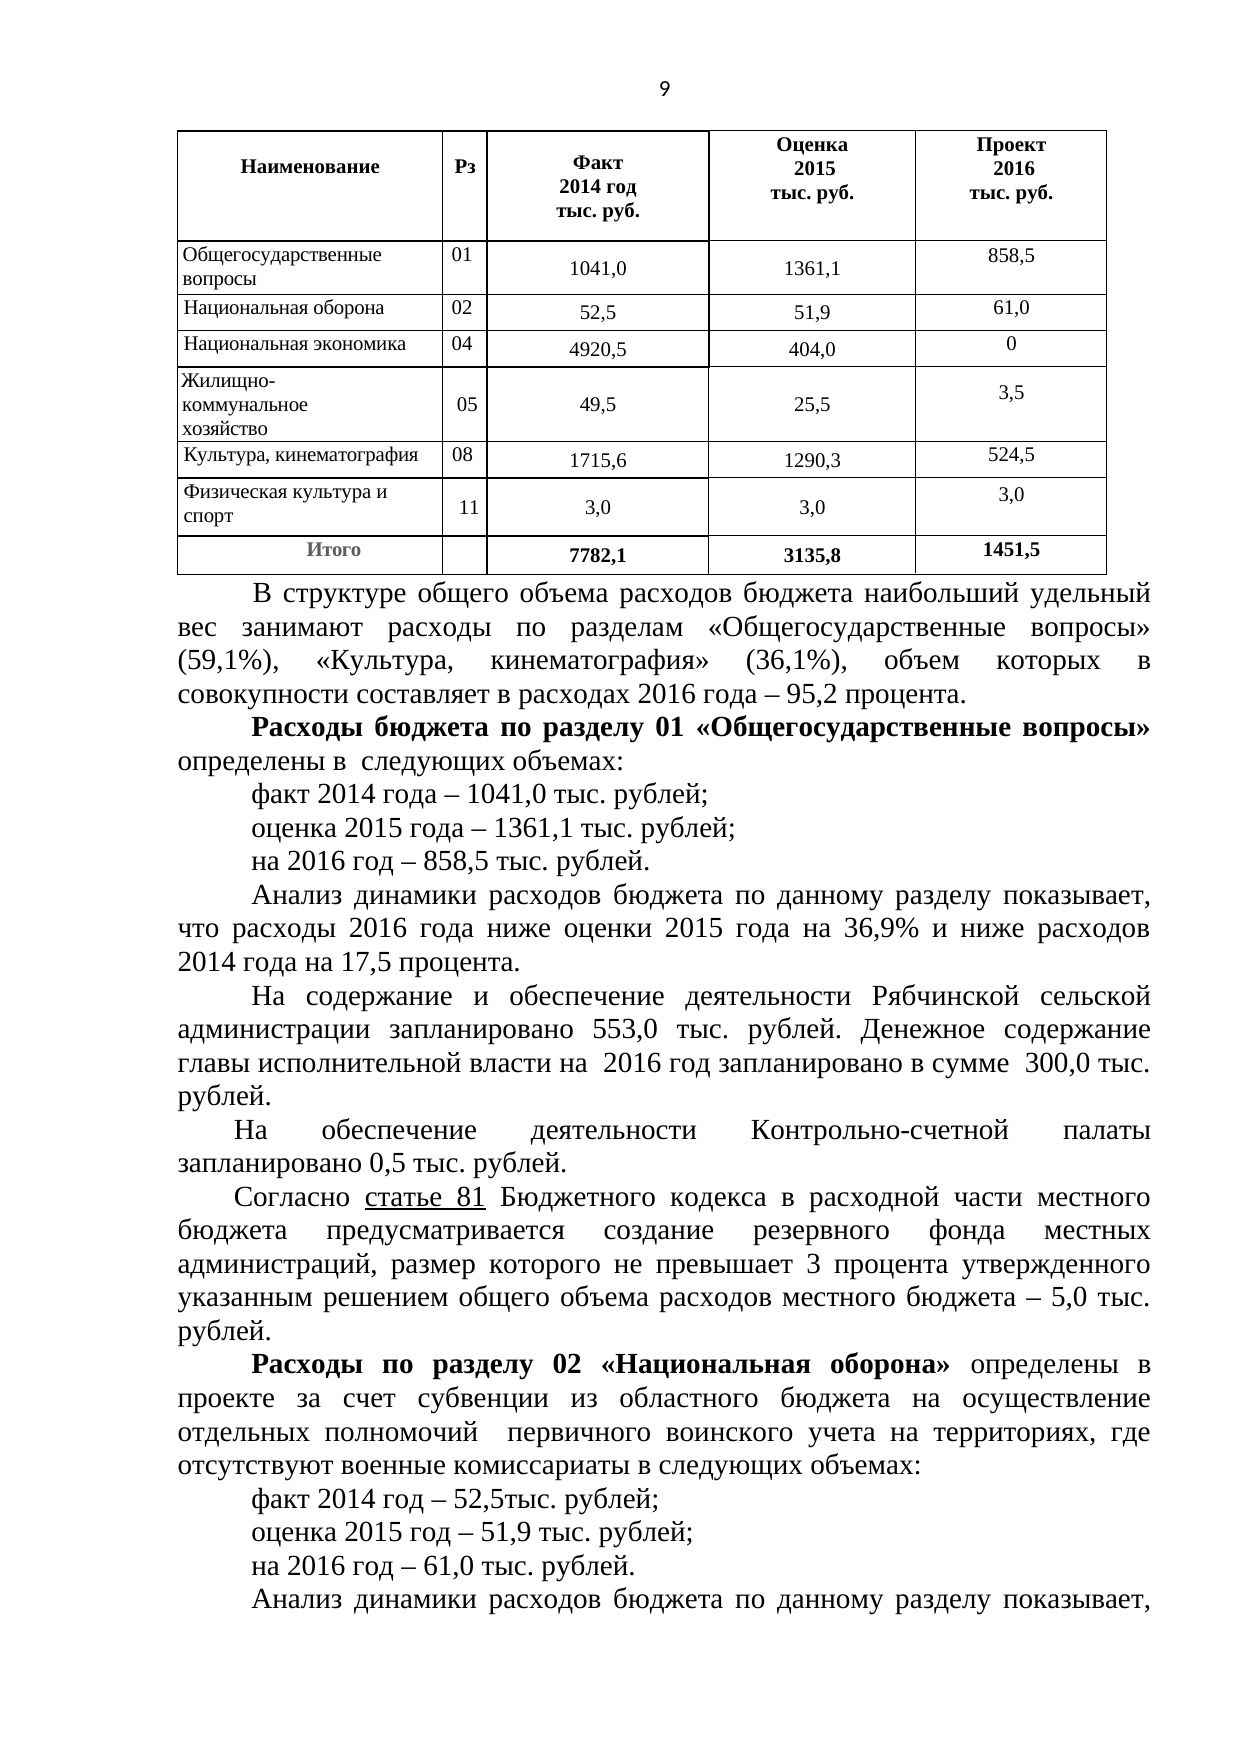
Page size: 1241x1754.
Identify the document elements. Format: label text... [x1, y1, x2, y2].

table_cell 3,5 [916, 367, 1106, 441]
text В структуре общего объема расходов бюджета наибольший удельный вес занимают расходы по разделам «Общегосударственные вопросы» (59,1%), «Культура, кинематография» (36,1%), объем которых в совокупности составляет в расходах 2016 года – 95,2 процента. [177, 575, 1152, 709]
table_cell Итого [178, 537, 442, 573]
table_cell 1290,3 [709, 442, 915, 477]
table_header Проект 2016 тыс. руб. [916, 131, 1106, 240]
table_header Факт 2014 год тыс. руб. [488, 132, 708, 240]
text Анализ динамики расходов бюджета по данному разделу показывает, что расходы 2016 года ниже оценки 2015 года на 36,9% и ниже расходов 2014 года на 17,5 процента. [177, 877, 1152, 978]
table_cell 51,9 [710, 295, 915, 330]
table_cell 1715,6 [488, 442, 708, 477]
text Согласно статье 81 Бюджетного кодекса в расходной части местного бюджета предусматривается создание резервного фонда местных администраций, размер которого не превышает 3 процента утвержденного указанным решением общего объема расходов местного бюджета – 5,0 тыс. рублей. [177, 1179, 1152, 1347]
text Расходы по разделу 02 «Национальная оборона» определены в проекте за счет субвенции из областного бюджета на осуществление отдельных полномочий первичного воинского учета на территориях, где отсутствуют военные комиссариаты в следующих объемах: [177, 1347, 1152, 1481]
table_cell 524,5 [916, 442, 1106, 477]
table_cell 1451,5 [916, 536, 1106, 573]
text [177, 1581, 1152, 1615]
table_cell 01 [443, 242, 486, 293]
table_cell 3135,8 [709, 536, 915, 573]
text оценка 2015 года – 1361,1 тыс. рублей; [177, 810, 1152, 843]
table_cell Национальная экономика [178, 331, 442, 366]
text на 2016 год – 61,0 тыс. рублей. [177, 1548, 1152, 1581]
table_cell 61,0 [916, 295, 1106, 330]
table_cell 25,5 [709, 367, 915, 441]
table_cell Национальная оборона [178, 295, 442, 330]
table_cell 1361,1 [710, 241, 915, 293]
table_cell 858,5 [916, 241, 1106, 293]
table_cell [443, 537, 486, 573]
table_cell 11 [443, 479, 486, 535]
table_cell [443, 201, 486, 240]
table_cell 52,5 [488, 295, 708, 330]
table_cell 1041,0 [488, 242, 708, 293]
table_cell Общегосударственные вопросы [178, 242, 442, 293]
table_cell 0 [916, 331, 1106, 366]
text на 2016 год – 858,5 тыс. рублей. [177, 843, 1152, 877]
table_cell 3,0 [488, 479, 708, 535]
text факт 2014 год – 52,5тыс. рублей; [177, 1481, 1152, 1514]
table_cell 04 [443, 331, 486, 366]
table_header Рз [443, 132, 486, 201]
table_cell 3,0 [709, 478, 915, 535]
table_cell Культура, кинематография [178, 442, 442, 477]
table_cell [178, 201, 442, 240]
table_cell 404,0 [710, 331, 915, 366]
table_header Оценка 2015 тыс. руб. [710, 131, 915, 240]
table_cell 05 [443, 368, 486, 441]
text факт 2014 года – 1041,0 тыс. рублей; [177, 776, 1152, 810]
table_cell Физическая культура и спорт [178, 479, 442, 535]
text оценка 2015 год – 51,9 тыс. рублей; [177, 1514, 1152, 1548]
text На обеспечение деятельности Контрольно-счетной палаты запланировано 0,5 тыс. рублей. [177, 1112, 1152, 1179]
table_cell 08 [443, 442, 486, 477]
table_header Наименование [178, 132, 442, 201]
table_cell 49,5 [488, 368, 708, 441]
table_cell 7782,1 [488, 537, 708, 573]
table_cell 4920,5 [488, 331, 708, 366]
table_cell 3,0 [916, 478, 1106, 535]
table_cell Жилищно-коммунальное хозяйство [178, 368, 442, 441]
table_cell 02 [443, 295, 486, 330]
text На содержание и обеспечение деятельности Рябчинской сельской администрации запланировано 553,0 тыс. рублей. Денежное содержание главы исполнительной власти на 2016 год запланировано в сумме 300,0 тыс. рублей. [177, 978, 1152, 1112]
text Расходы бюджета по разделу 01 «Общегосударственные вопросы» определены в следующих объемах: [177, 709, 1152, 776]
